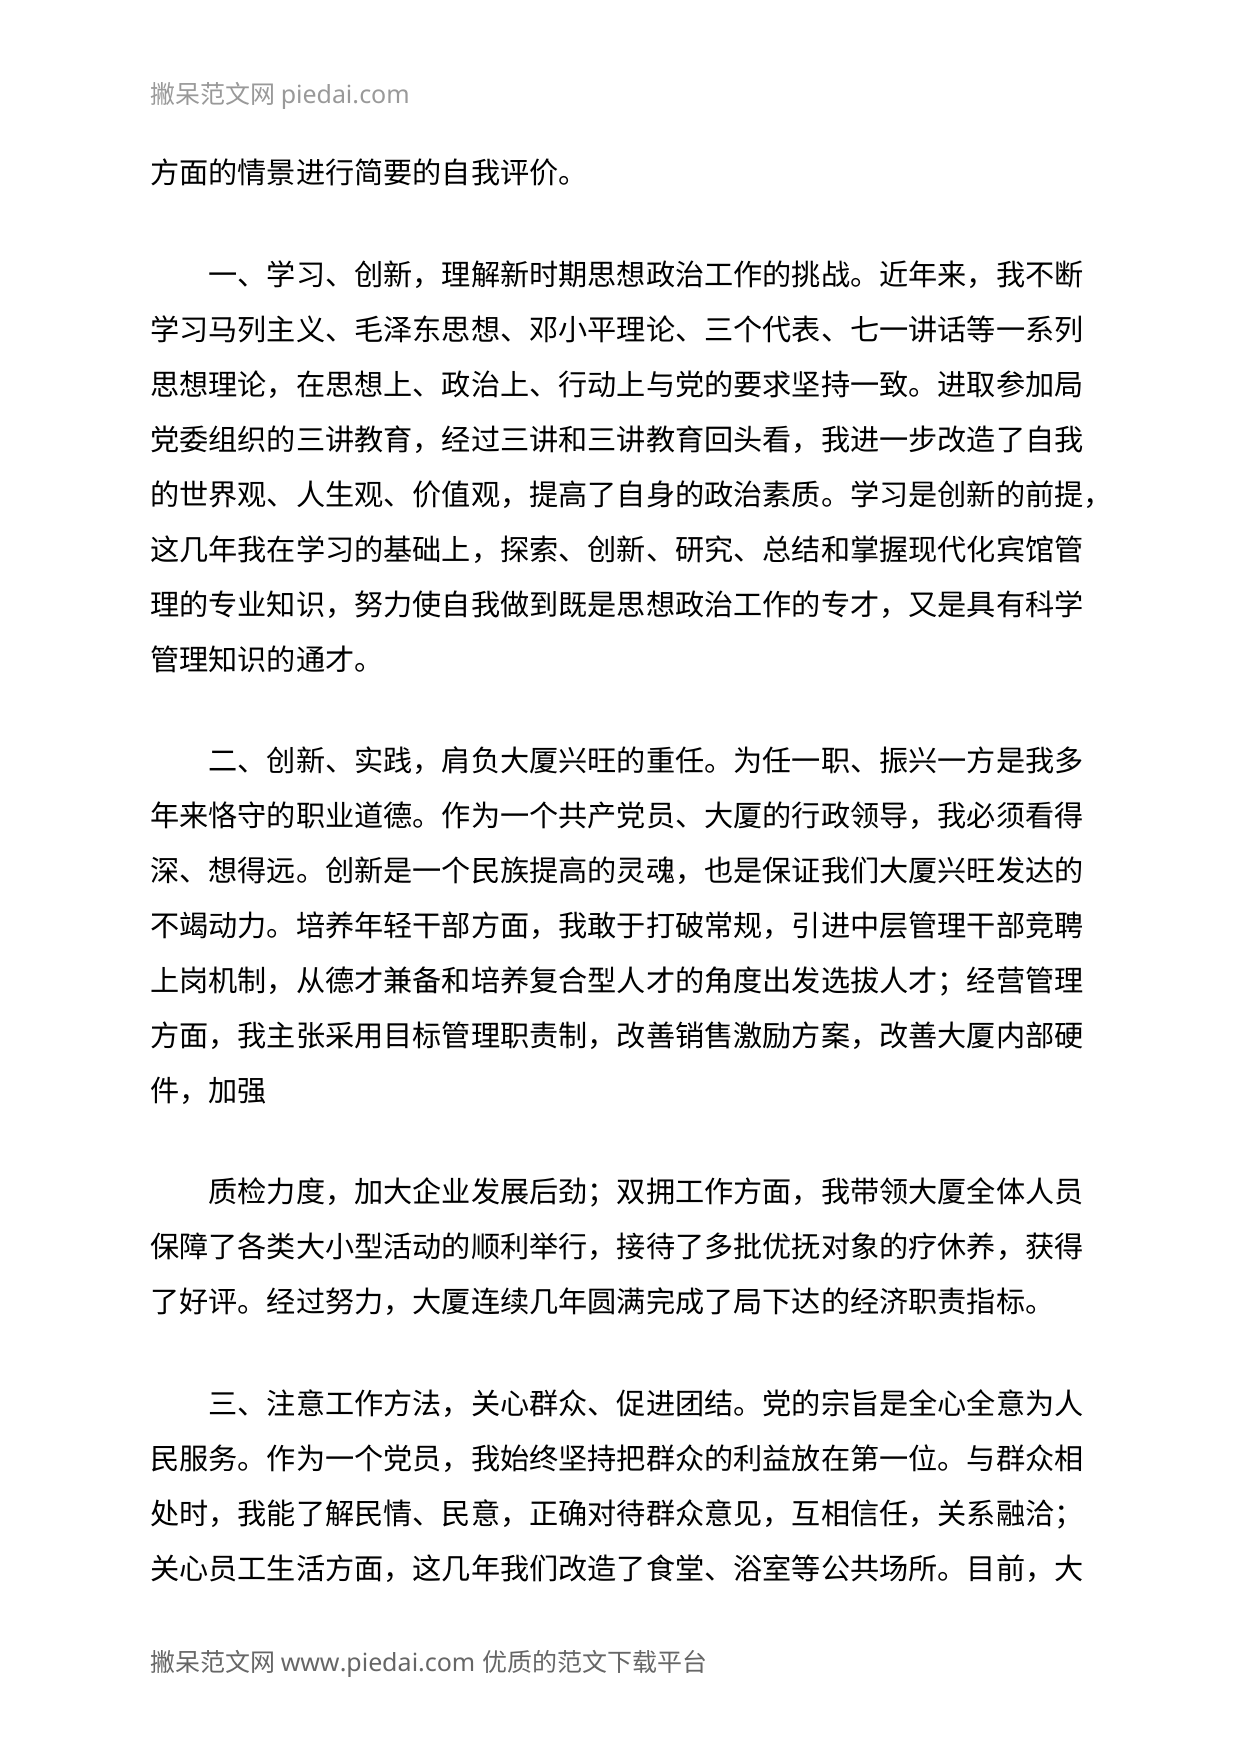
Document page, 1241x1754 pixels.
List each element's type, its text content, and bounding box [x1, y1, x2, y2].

text 一、学习、创新，理解新时期思想政治工作的挑战。近年来，我不断学习马列主义、毛泽东思想、邓小平理论、三个代表、七一讲话等一系列思想理论，在思想上、政治上、行动上与党的要求坚持一致。进取参加局党委组织的三讲教育，经过三讲和三讲教育回头看，我进一步改造了自我的世界观、人生观、价值观，提高了自身的政治素质。学习是创新的前提，这几年我在学习的基础上，探索、创新、研究、总结和掌握现代化宾馆管理的专业知识，努力使自我做到既是思想政治工作的专才，又是具有科学管理知识的通才。 [150, 252, 1090, 678]
text 二、创新、实践，肩负大厦兴旺的重任。为任一职、振兴一方是我多年来恪守的职业道德。作为一个共产党员、大厦的行政领导，我必须看得深、想得远。创新是一个民族提高的灵魂，也是保证我们大厦兴旺发达的不竭动力。培养年轻干部方面，我敢于打破常规，引进中层管理干部竞聘上岗机制，从德才兼备和培养复合型人才的角度出发选拔人才；经营管理方面，我主张采用目标管理职责制，改善销售激励方案，改善大厦内部硬件，加强 [150, 738, 1090, 1109]
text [150, 1381, 1090, 1587]
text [150, 150, 1090, 192]
text 质检力度，加大企业发展后劲；双拥工作方面，我带领大厦全体人员保障了各类大小型活动的顺利举行，接待了多批优抚对象的疗休养，获得了好评。经过努力，大厦连续几年圆满完成了局下达的经济职责指标。 [150, 1169, 1090, 1321]
